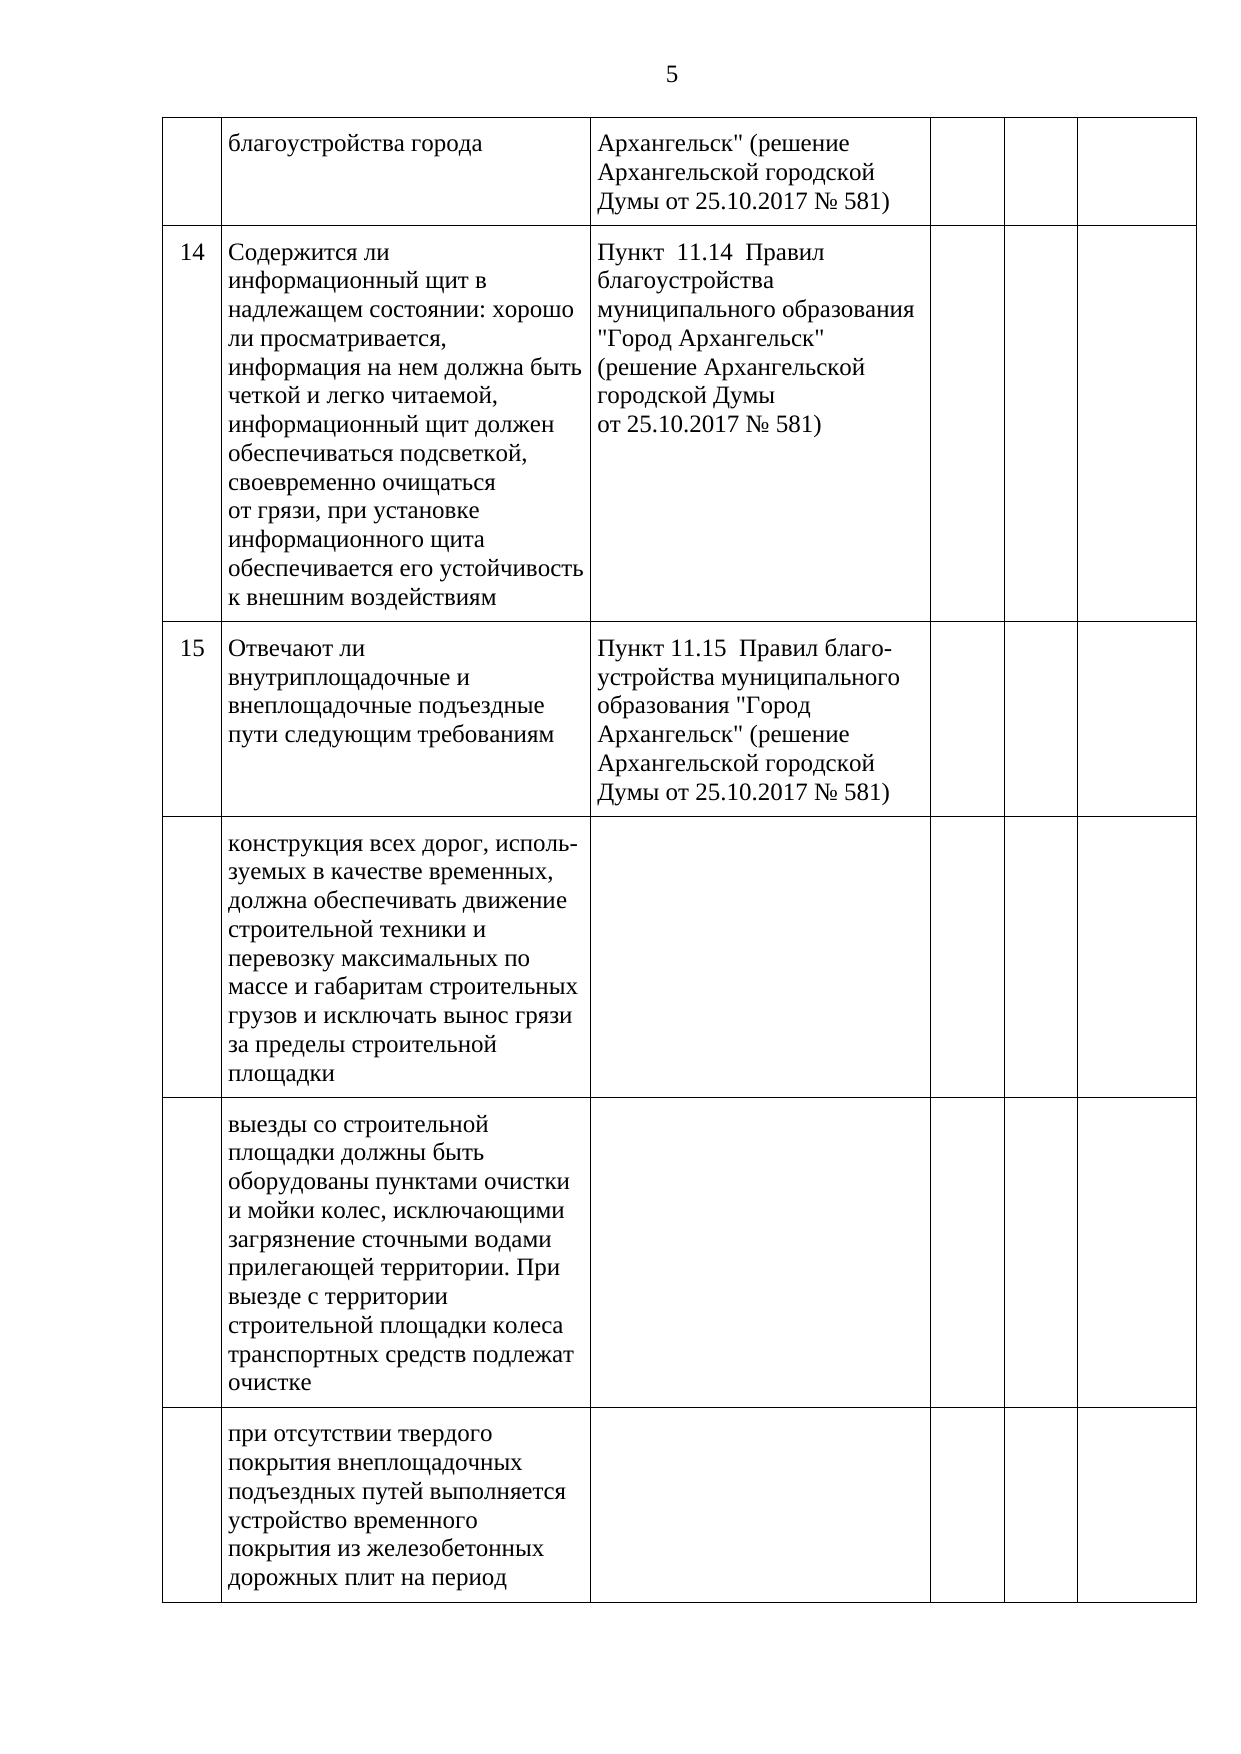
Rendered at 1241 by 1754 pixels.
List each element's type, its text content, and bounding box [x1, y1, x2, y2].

table_cell [931, 226, 1004, 621]
table_cell [163, 817, 221, 1097]
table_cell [222, 1408, 590, 1602]
table_cell [931, 1098, 1004, 1407]
table_cell [591, 817, 930, 1097]
table_cell [1005, 226, 1077, 621]
table_cell [1078, 118, 1196, 225]
table_cell 15 [163, 622, 221, 816]
table_cell [1078, 1098, 1196, 1407]
table_cell конструкция всех дорог, исполь-зуемых в качестве временных, должна обеспечивать движение строительной техники и перевозку максимальных по массе и габаритам строительных грузов и исключать вынос грязи за пределы строительной площадки [222, 817, 590, 1097]
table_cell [222, 118, 590, 225]
table_cell 13 [163, 118, 221, 225]
table_cell [1078, 622, 1196, 816]
table_cell [931, 1408, 1004, 1602]
table_cell [1078, 817, 1196, 1097]
table_cell [1078, 1408, 1196, 1602]
table_cell [931, 118, 1004, 225]
table_cell [1078, 226, 1196, 621]
table_cell [591, 1098, 930, 1407]
table_cell [1005, 622, 1077, 816]
table_cell [163, 1098, 221, 1407]
table_cell Пункт 11.14 Правил благоустройства муниципального образования "Город Архангельск" (решение Архангельской городской Думы от 25.10.2017 № 581) [591, 226, 930, 621]
table_cell 14 [163, 226, 221, 621]
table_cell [591, 118, 930, 225]
table_cell [1005, 1098, 1077, 1407]
table_cell Пункт 11.15 Правил благо-устройства муниципального образования "Город Архангельск" (решение Архангельской городской Думы от 25.10.2017 № 581) [591, 622, 930, 816]
table_cell [1005, 1408, 1077, 1602]
table_cell [931, 622, 1004, 816]
table_cell [163, 1408, 221, 1602]
table_cell Отвечают ли внутриплощадочные и внеплощадочные подъездные пути следующим требованиям [222, 622, 590, 816]
table_cell [931, 817, 1004, 1097]
table_cell Содержится ли информационный щит в надлежащем состоянии: хорошо ли просматривается, информация на нем должна быть четкой и легко читаемой, информационный щит должен обеспечиваться подсветкой, своевременно очищаться от грязи, при установке информационного щита обеспечивается его устойчивость к внешним воздействиям [222, 226, 590, 621]
table_cell [591, 1408, 930, 1602]
table_cell выезды со строительной площадки должны быть оборудованы пунктами очистки и мойки колес, исключающими загрязнение сточными водами прилегающей территории. При выезде с территории строительной площадки колеса транспортных средств подлежат очистке [222, 1098, 590, 1407]
table_cell [1005, 118, 1077, 225]
table_cell [1005, 817, 1077, 1097]
